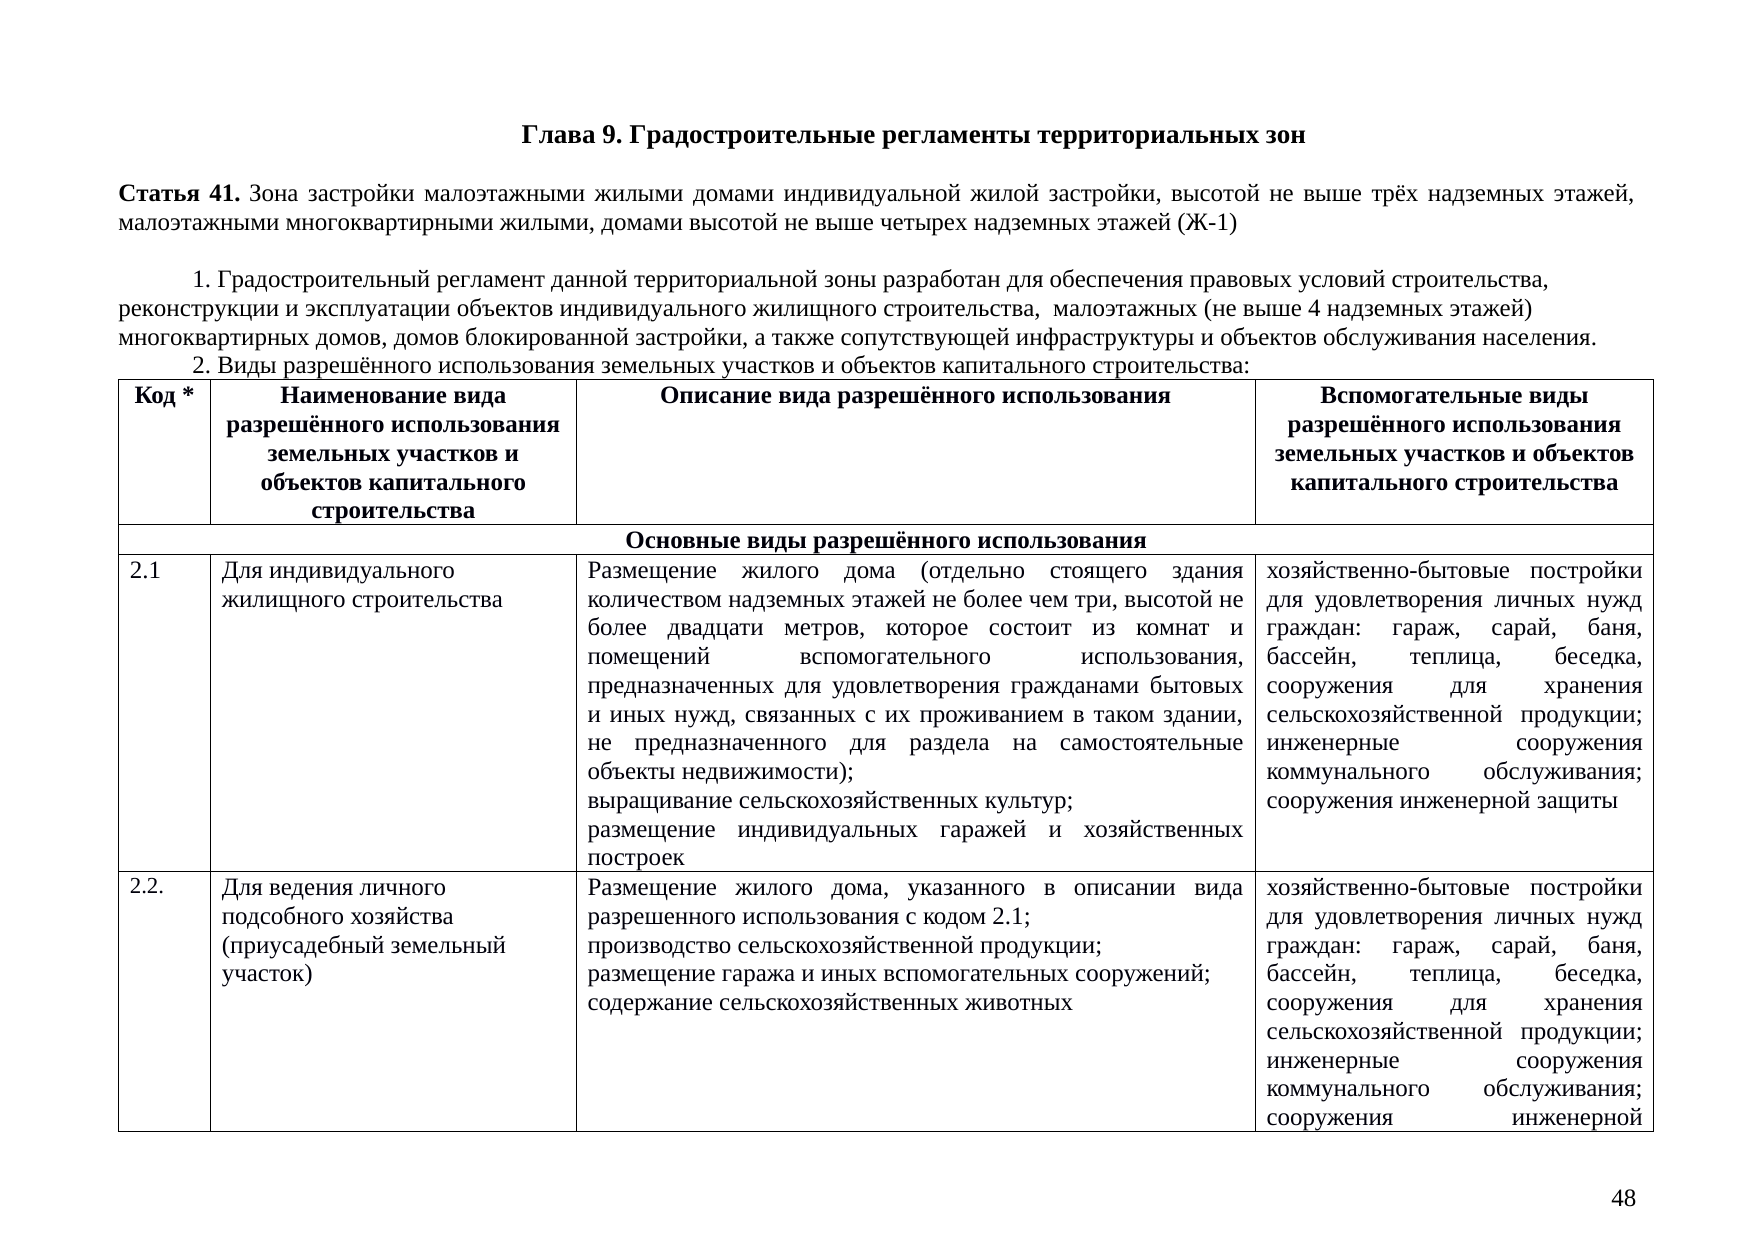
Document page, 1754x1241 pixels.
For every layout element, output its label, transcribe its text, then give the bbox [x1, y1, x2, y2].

table_header Наименование вида разрешённого использования земельных участков и объектов капитального строительства [211, 380, 576, 524]
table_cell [1256, 872, 1653, 1131]
table_header Описание вида разрешённого использования [577, 380, 1255, 524]
title Статья 41. Зона застройки малоэтажными жилыми домами индивидуальной жилой застройки, высотой не выше трёх надземных этажей, малоэтажными многоквартирными жилыми, домами высотой не выше четырех надземных этажей (Ж-1) [118, 178, 1636, 236]
text 1. Градостроительный регламент данной территориальной зоны разработан для обеспечения правовых условий строительства, реконструкции и эксплуатации объектов индивидуального жилищного строительства, малоэтажных (не выше 4 надземных этажей) многоквартирных домов, домов блокированной застройки, а также сопутствующей инфраструктуры и объектов обслуживания населения. [118, 264, 1636, 351]
table_cell 2.2. [119, 872, 210, 1131]
table_header Код * [119, 380, 210, 524]
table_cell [211, 872, 576, 1131]
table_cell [577, 872, 1255, 1131]
text 2. Виды разрешённого использования земельных участков и объектов капитального строительства: [118, 351, 1636, 379]
table_cell Размещение жилого дома (отдельно стоящего здания количеством надземных этажей не более чем три, высотой не более двадцати метров, которое состоит из комнат и помещений вспомогательного использования, предназначенных для удовлетворения гражданами бытовых и иных нужд, связанных с их проживанием в таком здании, не предназначенного для раздела на самостоятельные объекты недвижимости); выращивание сельскохозяйственных культур; размещение индивидуальных гаражей и хозяйственных построек [577, 555, 1255, 871]
subtitle Глава 9. Градостроительные регламенты территориальных зон [192, 118, 1636, 149]
table_cell 2.1 [119, 555, 210, 871]
table_cell Основные виды разрешённого использования [119, 525, 1653, 554]
table_cell Для индивидуального жилищного строительства [211, 555, 576, 871]
table_header Вспомогательные виды разрешённого использования земельных участков и объектов капитального строительства [1256, 380, 1653, 524]
